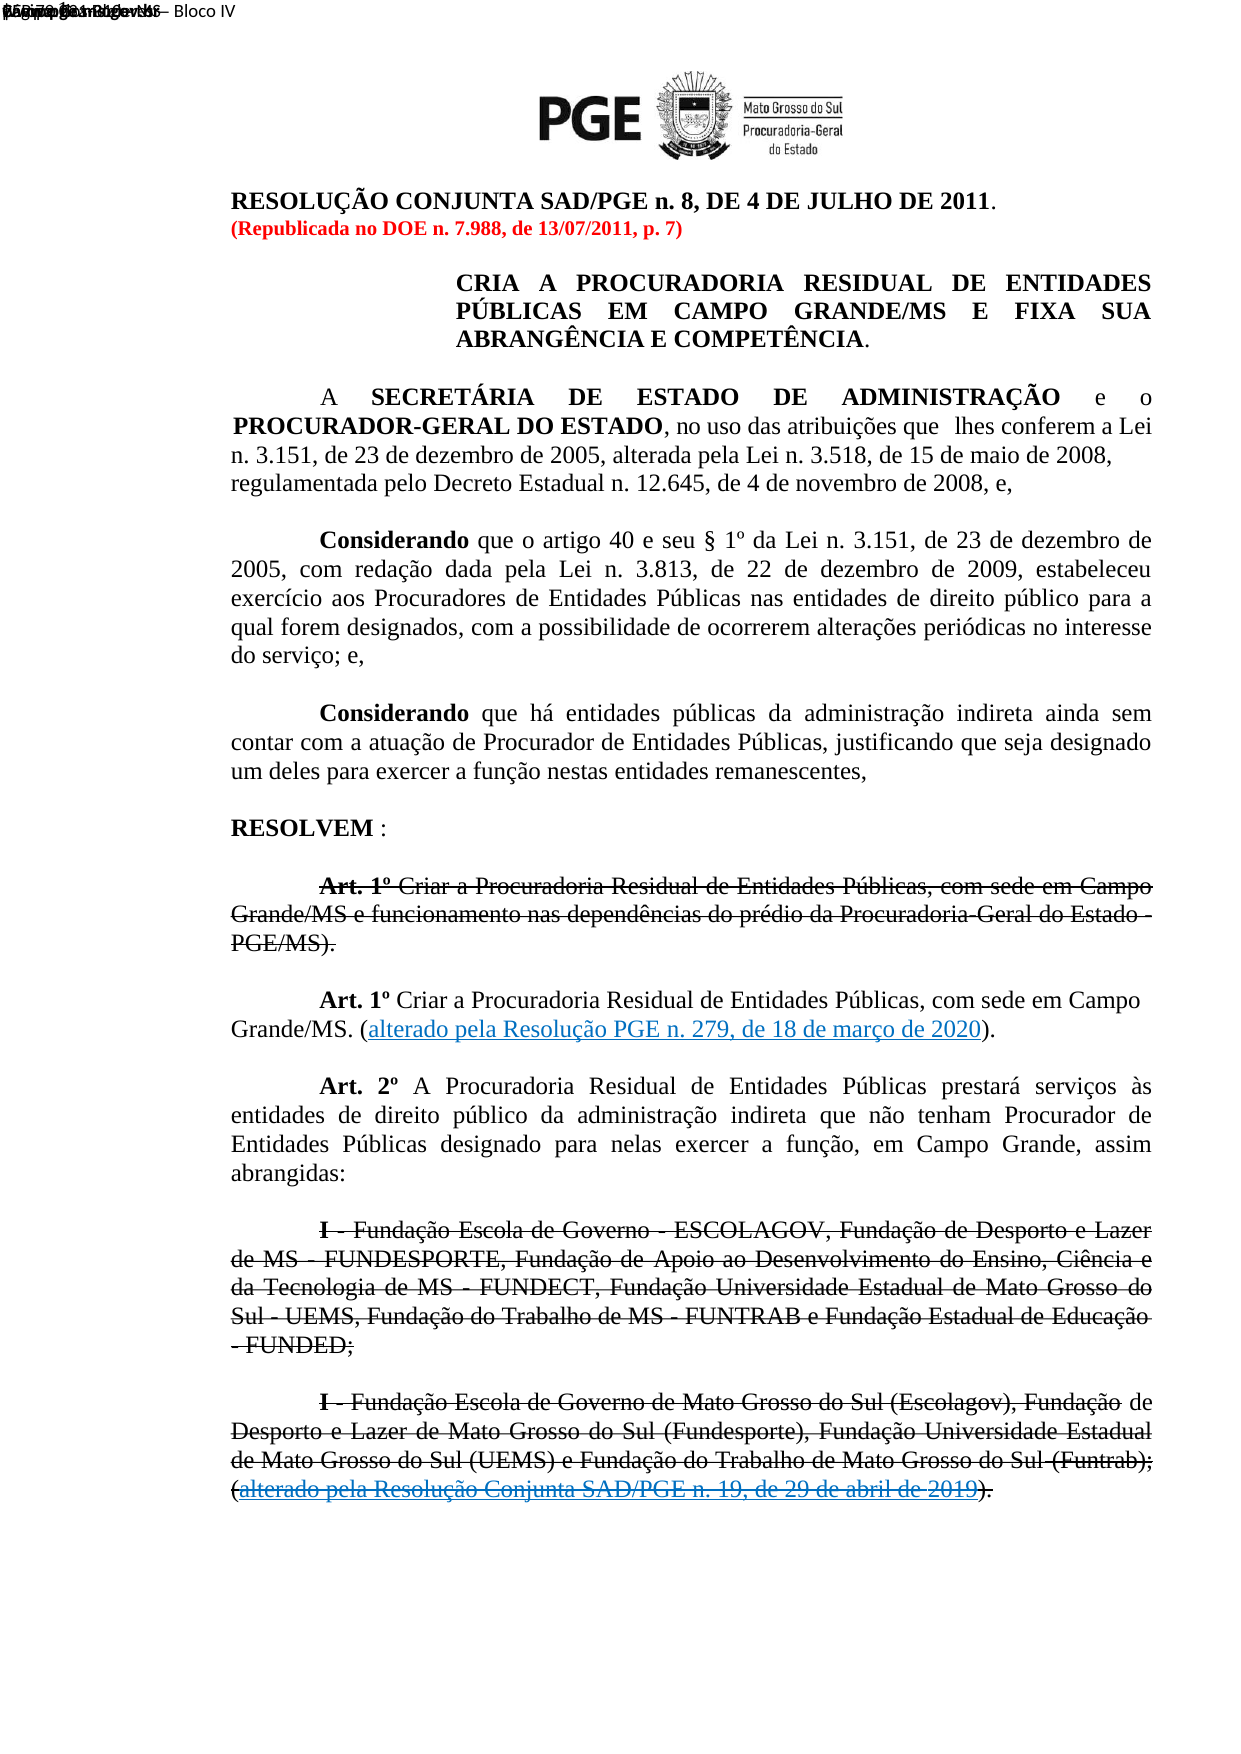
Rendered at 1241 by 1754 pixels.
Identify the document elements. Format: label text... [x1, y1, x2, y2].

text (Republicada no DOE n. 7.988, de 13/07/2011, p. 7) [231, 216, 1165, 240]
text Art. 1º Criar a Procuradoria Residual de Entidades Públicas, com sede em Campo Grande/MS. (alterado pela Resolução PGE n. 279, de 18 de março de 2020). [231, 986, 1153, 1042]
text - FUNDED; [231, 1330, 1165, 1359]
subtitle CRIA A PROCURADORIA RESIDUAL DE ENTIDADES PÚBLICAS EM CAMPO GRANDE/MS E FIXA SUA ABRANGÊNCIA E COMPETÊNCIA. [456, 269, 1152, 353]
text A SECRETÁRIA DE ESTADO DE ADMINISTRAÇÃO e o [175, 382, 1152, 411]
subtitle RESOLUÇÃO CONJUNTA SAD/PGE n. 8, DE 4 DE JULHO DE 2011. [231, 186, 1165, 215]
subtitle RESOLVEM : [231, 813, 1165, 842]
picture [539, 71, 843, 160]
text PROCURADOR-GERAL DO ESTADO, no uso das atribuições que lhes conferem a Lei [175, 411, 1152, 440]
text n. 3.151, de 23 de dezembro de 2005, alterada pela Lei n. 3.518, de 15 de maio de 2008, regulamentada pelo Decreto Estadual n. 12.645, de 4 de novembro de 2008, e, [231, 440, 1165, 497]
text I - Fundação Escola de Governo de Mato Grosso do Sul (Escolagov), Fundação de Desporto e Lazer de Mato Grosso do Sul (Fundesporte), Fundação Universidade Estadual de Mato Grosso do Sul (UEMS) e Fundação do Trabalho de Mato Grosso do Sul (Funtrab); (alterado pela Resolução Conjunta SAD/PGE n. 19, de 29 de abril de 2019). [231, 1387, 1153, 1502]
text Art. 2º A Procuradoria Residual de Entidades Públicas prestará serviços às entidades de direito público da administração indireta que não tenham Procurador de Entidades Públicas designado para nelas exercer a função, em Campo Grande, assim abrangidas: [231, 1071, 1153, 1186]
text I - Fundação Escola de Governo - ESCOLAGOV, Fundação de Desporto e Lazer de MS - FUNDESPORTE, Fundação de Apoio ao Desenvolvimento do Ensino, Ciência e da Tecnologia de MS - FUNDECT, Fundação Universidade Estadual de Mato Grosso do Sul - UEMS, Fundação do Trabalho de MS - FUNTRAB e Fundação Estadual de Educação [231, 1215, 1152, 1330]
text Art. 1º Criar a Procuradoria Residual de Entidades Públicas, com sede em Campo Grande/MS e funcionamento nas dependências do prédio da Procuradoria-Geral do Estado - PGE/MS). [231, 871, 1153, 957]
text Considerando que há entidades públicas da administração indireta ainda sem contar com a atuação de Procurador de Entidades Públicas, justificando que seja designado um deles para exercer a função nestas entidades remanescentes, [231, 698, 1153, 784]
text Considerando que o artigo 40 e seu § 1º da Lei n. 3.151, de 23 de dezembro de 2005, com redação dada pela Lei n. 3.813, de 22 de dezembro de 2009, estabeleceu exercício aos Procuradores de Entidades Públicas nas entidades de direito público para a qual forem designados, com a possibilidade de ocorrerem alterações periódicas no interesse do serviço; e, [231, 526, 1153, 669]
